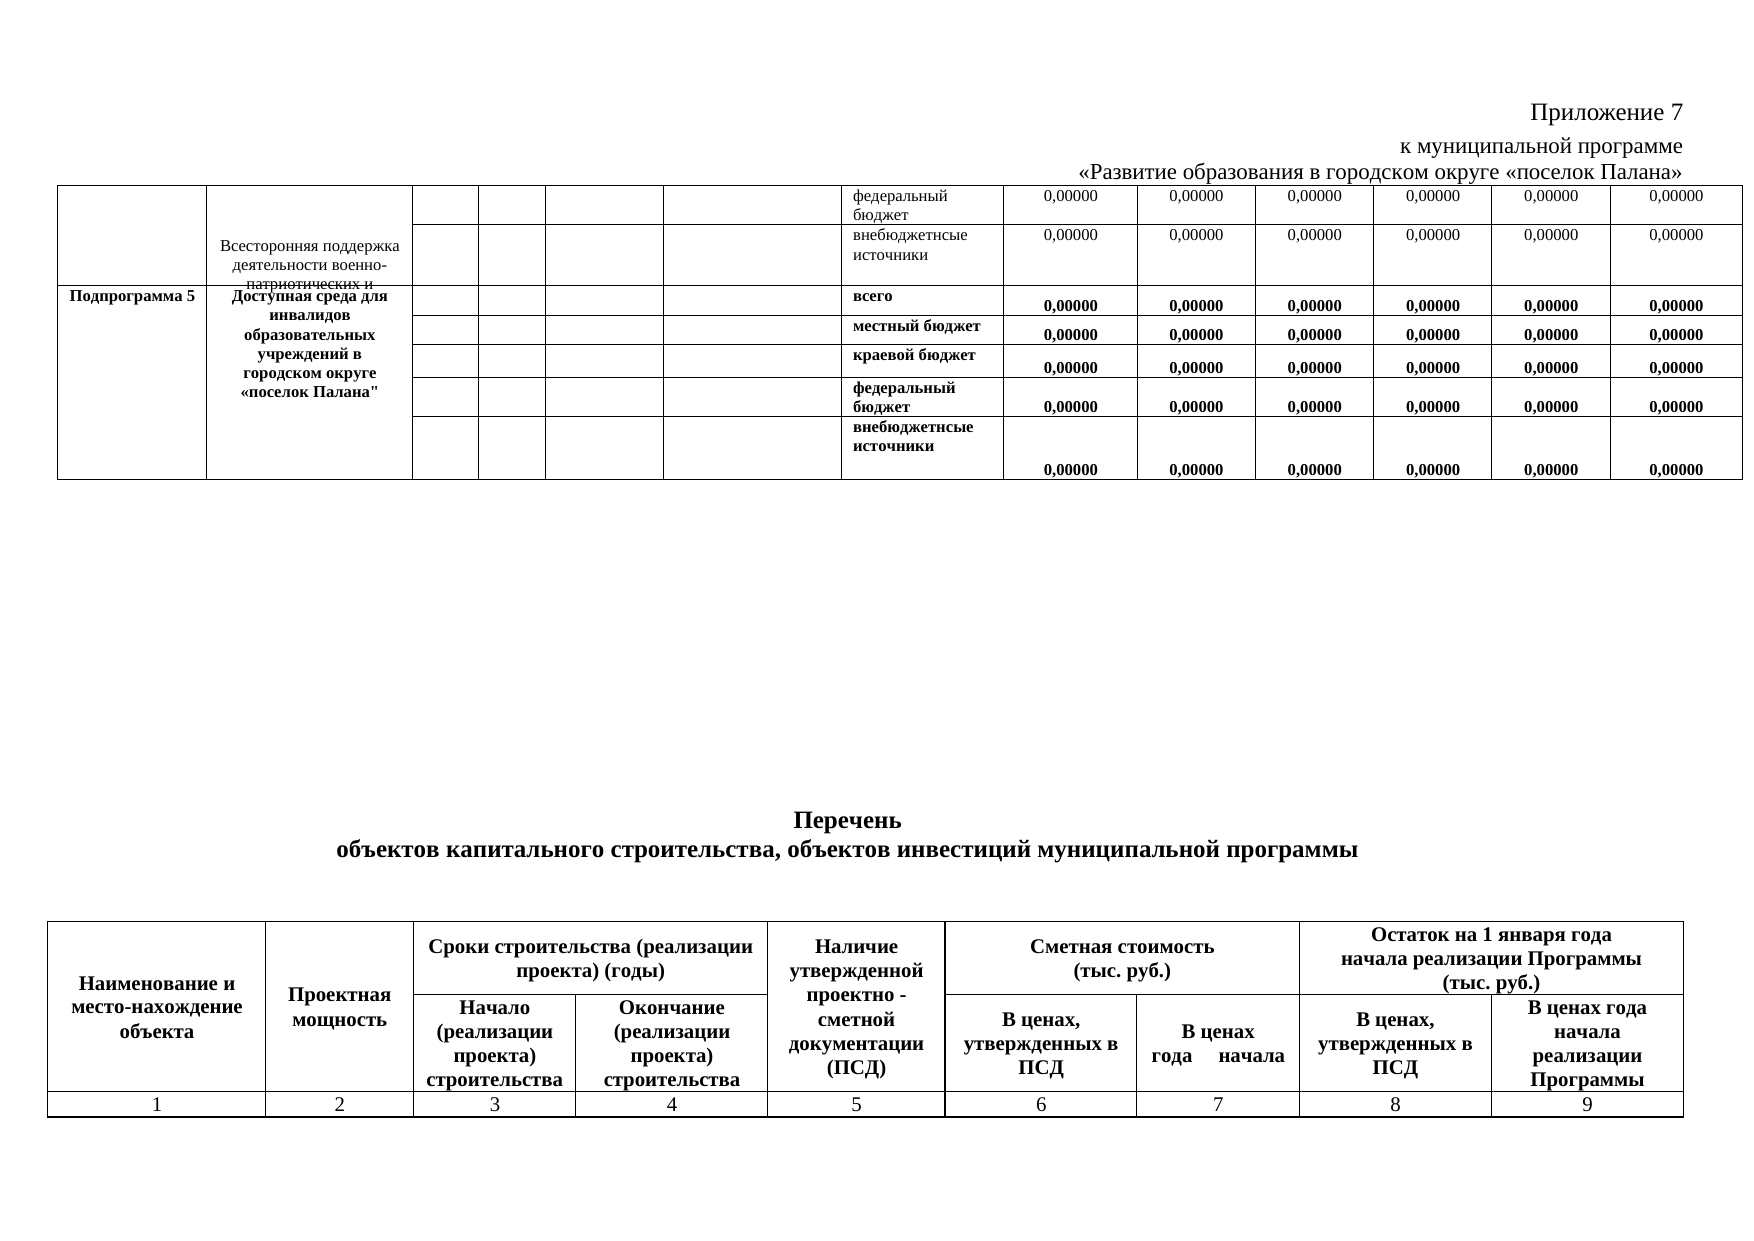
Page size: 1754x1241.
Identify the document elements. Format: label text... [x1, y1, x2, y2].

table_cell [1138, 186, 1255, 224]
text объектов капитального строительства, объектов инвестиций муниципальной программы [59, 834, 1636, 863]
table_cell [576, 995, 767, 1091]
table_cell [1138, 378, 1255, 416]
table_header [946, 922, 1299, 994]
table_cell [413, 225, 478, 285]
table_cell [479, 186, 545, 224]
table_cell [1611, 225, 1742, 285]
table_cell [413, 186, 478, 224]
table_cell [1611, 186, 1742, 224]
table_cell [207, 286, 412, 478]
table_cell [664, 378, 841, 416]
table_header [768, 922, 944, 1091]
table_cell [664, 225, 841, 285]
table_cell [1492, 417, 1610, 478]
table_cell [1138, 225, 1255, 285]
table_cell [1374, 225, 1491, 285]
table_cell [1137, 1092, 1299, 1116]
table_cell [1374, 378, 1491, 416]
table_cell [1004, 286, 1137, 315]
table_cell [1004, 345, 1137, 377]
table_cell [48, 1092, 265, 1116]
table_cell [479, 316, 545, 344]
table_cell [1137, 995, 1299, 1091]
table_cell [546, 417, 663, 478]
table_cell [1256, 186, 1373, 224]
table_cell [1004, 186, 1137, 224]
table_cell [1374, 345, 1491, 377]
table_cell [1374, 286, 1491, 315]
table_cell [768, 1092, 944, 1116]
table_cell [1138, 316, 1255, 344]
text Перечень [59, 805, 1636, 834]
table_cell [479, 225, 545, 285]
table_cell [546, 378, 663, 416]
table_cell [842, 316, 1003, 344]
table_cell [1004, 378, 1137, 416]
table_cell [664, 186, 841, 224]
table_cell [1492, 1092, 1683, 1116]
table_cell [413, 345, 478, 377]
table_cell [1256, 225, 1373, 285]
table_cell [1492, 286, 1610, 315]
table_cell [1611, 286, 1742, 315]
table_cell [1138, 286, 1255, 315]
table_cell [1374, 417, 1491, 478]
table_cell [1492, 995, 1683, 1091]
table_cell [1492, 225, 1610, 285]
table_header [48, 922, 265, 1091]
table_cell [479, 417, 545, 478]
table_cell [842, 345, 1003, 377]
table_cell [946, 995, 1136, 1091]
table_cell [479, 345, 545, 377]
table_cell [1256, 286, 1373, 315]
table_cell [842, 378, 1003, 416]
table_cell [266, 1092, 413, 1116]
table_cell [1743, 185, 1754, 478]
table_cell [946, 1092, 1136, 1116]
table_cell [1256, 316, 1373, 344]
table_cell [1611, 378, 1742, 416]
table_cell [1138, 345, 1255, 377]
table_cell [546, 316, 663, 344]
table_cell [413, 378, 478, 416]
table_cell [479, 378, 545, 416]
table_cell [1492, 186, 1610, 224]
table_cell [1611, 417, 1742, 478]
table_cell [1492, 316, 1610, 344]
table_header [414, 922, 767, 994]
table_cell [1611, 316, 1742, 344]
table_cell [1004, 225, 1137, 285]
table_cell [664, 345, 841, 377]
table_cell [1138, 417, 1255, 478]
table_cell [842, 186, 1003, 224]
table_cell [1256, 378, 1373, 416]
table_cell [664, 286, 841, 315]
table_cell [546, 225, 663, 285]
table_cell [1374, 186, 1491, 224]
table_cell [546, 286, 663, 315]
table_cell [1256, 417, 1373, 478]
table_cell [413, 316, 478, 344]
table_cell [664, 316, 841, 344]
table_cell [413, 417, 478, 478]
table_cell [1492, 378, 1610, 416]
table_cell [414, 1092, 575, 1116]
text к муниципальной программе [106, 132, 1683, 158]
text Приложение 7 [106, 97, 1683, 126]
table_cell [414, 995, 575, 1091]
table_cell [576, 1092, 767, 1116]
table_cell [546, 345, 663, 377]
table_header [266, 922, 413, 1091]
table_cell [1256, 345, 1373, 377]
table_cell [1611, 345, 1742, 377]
text «Развитие образования в городском округе «поселок Палана» [106, 158, 1683, 185]
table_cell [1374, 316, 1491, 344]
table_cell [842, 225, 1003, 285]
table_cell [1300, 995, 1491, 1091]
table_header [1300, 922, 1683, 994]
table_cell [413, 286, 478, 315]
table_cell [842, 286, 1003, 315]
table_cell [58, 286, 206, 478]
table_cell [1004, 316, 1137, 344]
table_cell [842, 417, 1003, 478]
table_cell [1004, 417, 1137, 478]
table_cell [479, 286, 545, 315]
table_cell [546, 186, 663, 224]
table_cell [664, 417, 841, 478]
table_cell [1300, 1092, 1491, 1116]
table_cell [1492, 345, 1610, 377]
